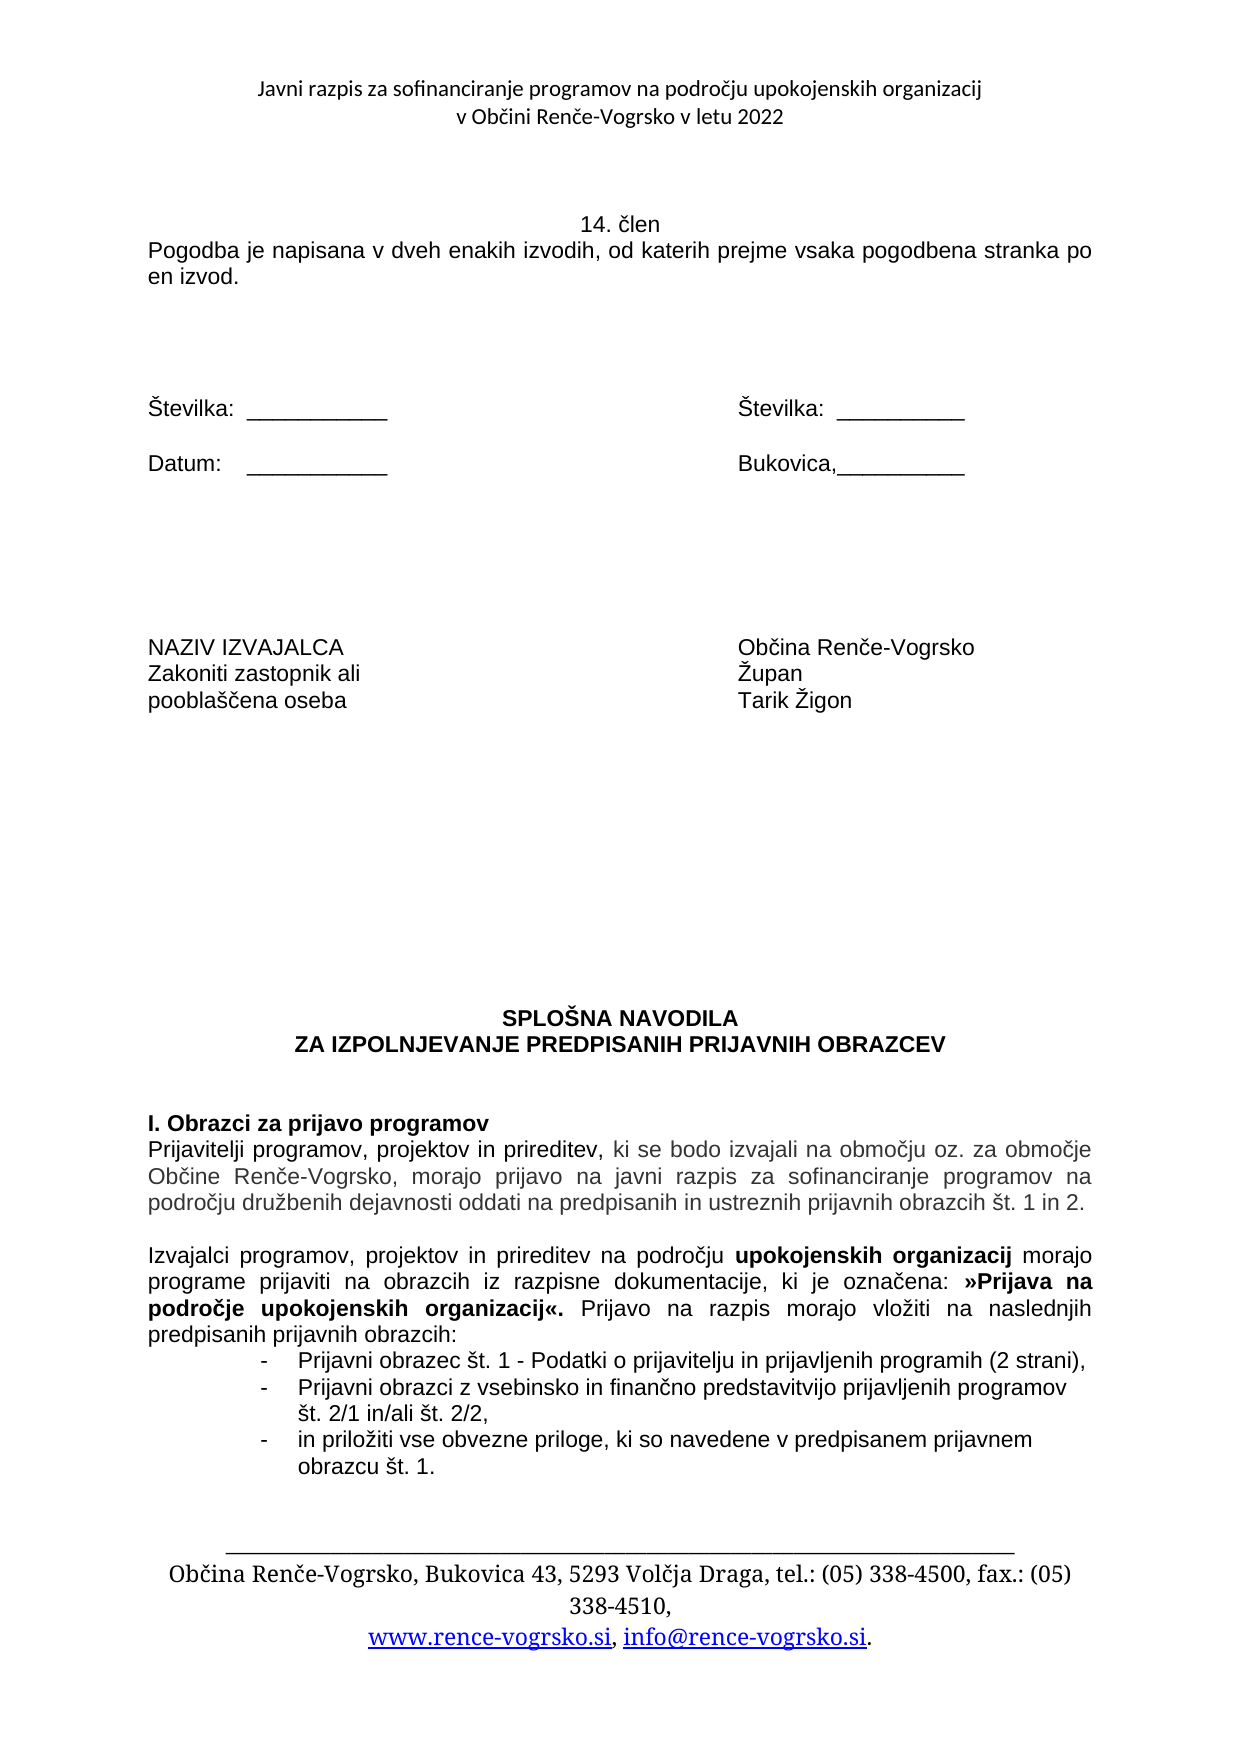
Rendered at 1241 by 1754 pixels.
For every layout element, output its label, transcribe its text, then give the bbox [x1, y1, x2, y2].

text Izvajalci programov, projektov in prireditev na področju upokojenskih organizacij morajo programe prijaviti na obrazcih iz razpisne dokumentacije, ki je označena: »Prijava na področje upokojenskih organizacij«. Prijavo na razpis morajo vložiti na naslednjih predpisanih prijavnih obrazcih: [148, 1242, 1092, 1347]
text Pogodba je napisana v dveh enakih izvodih, od katerih prejme vsaka pogodbena stranka po en izvod. [148, 237, 1092, 290]
text 14. člen [148, 211, 1092, 237]
text I. Obrazci za prijavo programov [148, 1110, 1092, 1136]
list Prijavni obrazci z vsebinsko in finančno predstavitvijo prijavljenih programov št. 2/1 in/ali št. 2/2, [260, 1373, 1092, 1426]
text SPLOŠNA NAVODILA [148, 1004, 1092, 1031]
list in priložiti vse obvezne priloge, ki so navedene v predpisanem prijavnem obrazcu št. 1. [260, 1426, 1092, 1479]
text Datum: ___________ Bukovica,__________ [148, 449, 1092, 502]
text Zakoniti zastopnik ali Župan [148, 660, 1092, 687]
text ZA IZPOLNJEVANJE PREDPISANIH PRIJAVNIH OBRAZCEV [148, 1031, 1092, 1057]
text Prijavitelji programov, projektov in prireditev, ki se bodo izvajali na območju oz. za območje Občine Renče-Vogrsko, morajo prijavo na javni razpis za sofinanciranje programov na področju družbenih dejavnosti oddati na predpisanih in ustreznih prijavnih obrazcih št. 2. [148, 1136, 1092, 1215]
text Številka: ___________ Številka: __________ [148, 395, 1092, 421]
text NAZIV IZVAJALCA Občina Renče-Vogrsko [148, 634, 1092, 660]
text pooblaščena oseba Tarik Žigon [148, 687, 1092, 713]
list Prijavni obrazec št. 1 - Podatki o prijavitelju in prijavljenih programih (2 strani), [260, 1347, 1092, 1373]
